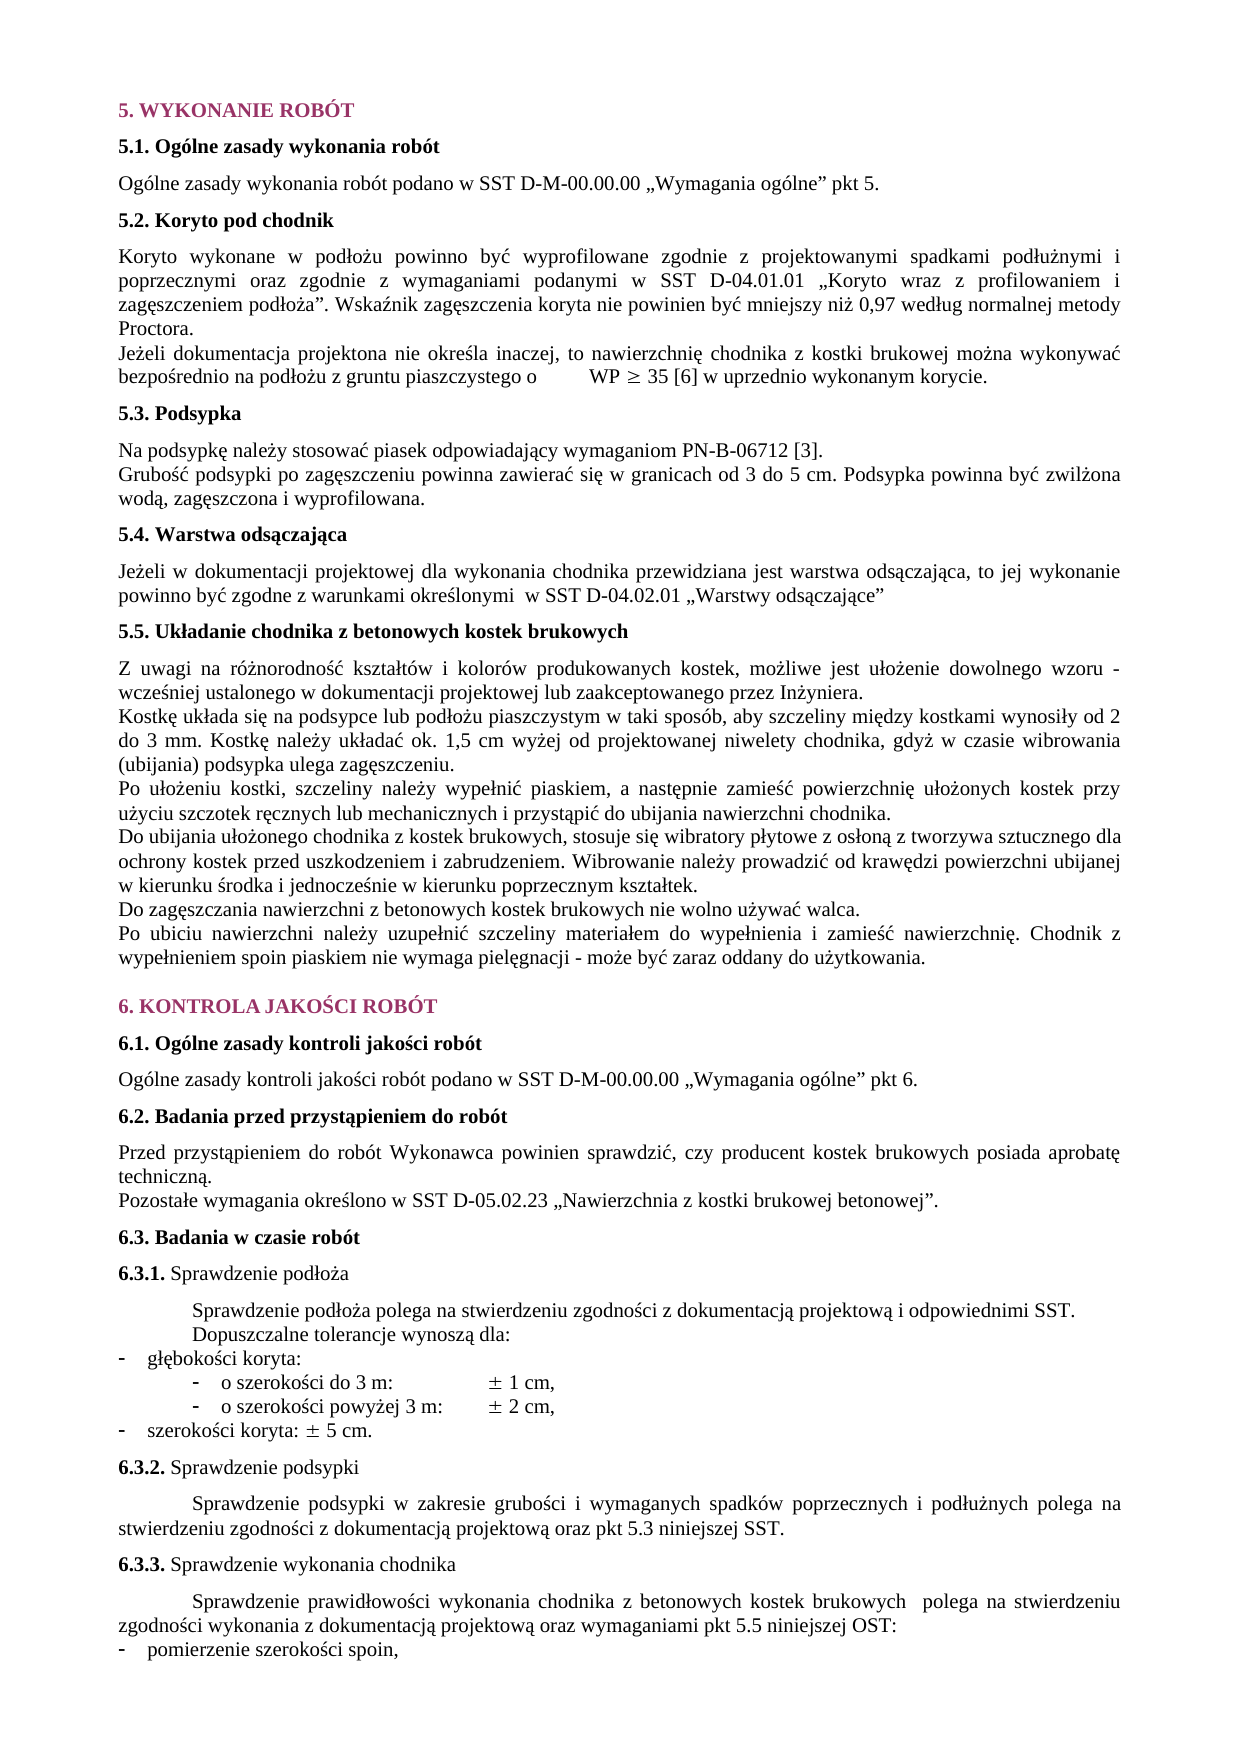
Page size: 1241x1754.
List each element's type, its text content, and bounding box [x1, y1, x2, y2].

text Kostkę układa się na podsypce lub podłożu piaszczystym w taki sposób, aby szczeliny między kostkami wynosiły od 2 do . Kostkę należy układać ok. wyżej od projektowanej niwelety chodnika, gdyż w czasie wibrowania (ubijania) podsypka ulega zagęszczeniu. [118, 704, 1122, 776]
text Na podsypkę należy stosować piasek odpowiadający wymaganiom PN-B-06712 [3]. [118, 438, 1122, 462]
text 6.3. Badania w czasie robót [118, 1225, 1122, 1249]
text  o szerokości do 3 m: , [192, 1370, 1122, 1394]
text Grubość podsypki po zagęszczeniu powinna zawierać się w granicach od 3 do . Podsypka powinna być zwilżona wodą, zagęszczona i wyprofilowana. [118, 462, 1122, 510]
text Koryto wykonane w podłożu powinno być wyprofilowane zgodnie z projektowanymi spadkami podłużnymi i poprzecznymi oraz zgodnie z wymaganiami podanymi w SST D-04.01.01 „Koryto wraz z profilowaniem i zagęszczeniem podłoża”. Wskaźnik zagęszczenia koryta nie powinien być mniejszy niż 0,97 według normalnej metody Proctora. [118, 244, 1122, 340]
text Dopuszczalne tolerancje wynoszą dla: [118, 1322, 1122, 1346]
text 5.4. Warstwa odsączająca [118, 522, 1122, 546]
text Po ułożeniu kostki, szczeliny należy wypełnić piaskiem, a następnie zamieść powierzchnię ułożonych kostek przy użyciu szczotek ręcznych lub mechanicznych i przystąpić do ubijania nawierzchni chodnika. [118, 776, 1122, 824]
text 6.3.2. Sprawdzenie podsypki [118, 1455, 1122, 1479]
text  głębokości koryta: [118, 1346, 1122, 1370]
text Do zagęszczania nawierzchni z betonowych kostek brukowych nie wolno używać walca. [118, 897, 1122, 921]
text 5.1. Ogólne zasady wykonania robót [118, 134, 1122, 158]
text  szerokości koryta: . [118, 1418, 1122, 1442]
text 6.3.3. Sprawdzenie wykonania chodnika [118, 1552, 1122, 1576]
text 6.2. Badania przed przystąpieniem do robót [118, 1103, 1122, 1128]
text 5.2. Koryto pod chodnik [118, 208, 1122, 232]
text Z uwagi na różnorodność kształtów i kolorów produkowanych kostek, możliwe jest ułożenie dowolnego wzoru - wcześniej ustalonego w dokumentacji projektowej lub zaakceptowanego przez Inżyniera. [118, 656, 1122, 704]
text Sprawdzenie podłoża polega na stwierdzeniu zgodności z dokumentacją projektową i odpowiednimi SST. [118, 1298, 1122, 1322]
text 6.3.1. Sprawdzenie podłoża [118, 1261, 1122, 1285]
text 5.5. Układanie chodnika z betonowych kostek brukowych [118, 619, 1122, 643]
text Ogólne zasady wykonania robót podano w SST D-M-00.00.00 „Wymagania ogólne” pkt 5. [118, 171, 1122, 195]
text 6.1. Ogólne zasady kontroli jakości robót [118, 1030, 1122, 1054]
text Przed przystąpieniem do robót Wykonawca powinien sprawdzić, czy producent kostek brukowych posiada aprobatę techniczną. [118, 1140, 1122, 1188]
text Sprawdzenie prawidłowości wykonania chodnika z betonowych kostek brukowych polega na stwierdzeniu zgodności wykonania z dokumentacją projektową oraz wymaganiami pkt 5.5 niniejszej OST: [118, 1588, 1122, 1637]
text Pozostałe wymagania określono w SST D-05.02.23 „Nawierzchnia z kostki brukowej betonowej”. [118, 1188, 1122, 1212]
text Ogólne zasady kontroli jakości robót podano w SST D-M-00.00.00 „Wymagania ogólne” pkt 6. [118, 1067, 1122, 1091]
text Jeżeli dokumentacja projektona nie określa inaczej, to nawierzchnię chodnika z kostki brukowej można wykonywać bezpośrednio na podłożu z gruntu piaszczystego o WP 35 [6] w uprzednio wykonanym korycie. [118, 340, 1122, 388]
text 5.3. Podsypka [118, 401, 1122, 425]
text 5. WYKONANIE ROBÓT [118, 98, 1122, 122]
text  pomierzenie szerokości spoin, [118, 1637, 1122, 1661]
text  o szerokości powyżej 3 m: , [192, 1394, 1122, 1418]
text Po ubiciu nawierzchni należy uzupełnić szczeliny materiałem do wypełnienia i zamieść nawierzchnię. Chodnik z wypełnieniem spoin piaskiem nie wymaga pielęgnacji - może być zaraz oddany do użytkowania. [118, 921, 1122, 969]
text Do ubijania ułożonego chodnika z kostek brukowych, stosuje się wibratory płytowe z osłoną z tworzywa sztucznego dla ochrony kostek przed uszkodzeniem i zabrudzeniem. Wibrowanie należy prowadzić od krawędzi powierzchni ubijanej w kierunku środka i jednocześnie w kierunku poprzecznym kształtek. [118, 824, 1122, 897]
text 6. kontrola jakości robót [118, 994, 1122, 1018]
text Sprawdzenie podsypki w zakresie grubości i wymaganych spadków poprzecznych i podłużnych polega na stwierdzeniu zgodności z dokumentacją projektową oraz pkt 5.3 niniejszej SST. [118, 1491, 1122, 1539]
text Jeżeli w dokumentacji projektowej dla wykonania chodnika przewidziana jest warstwa odsączająca, to jej wykonanie powinno być zgodne z warunkami określonymi w SST D-04.02.01 „Warstwy odsączające” [118, 559, 1122, 607]
